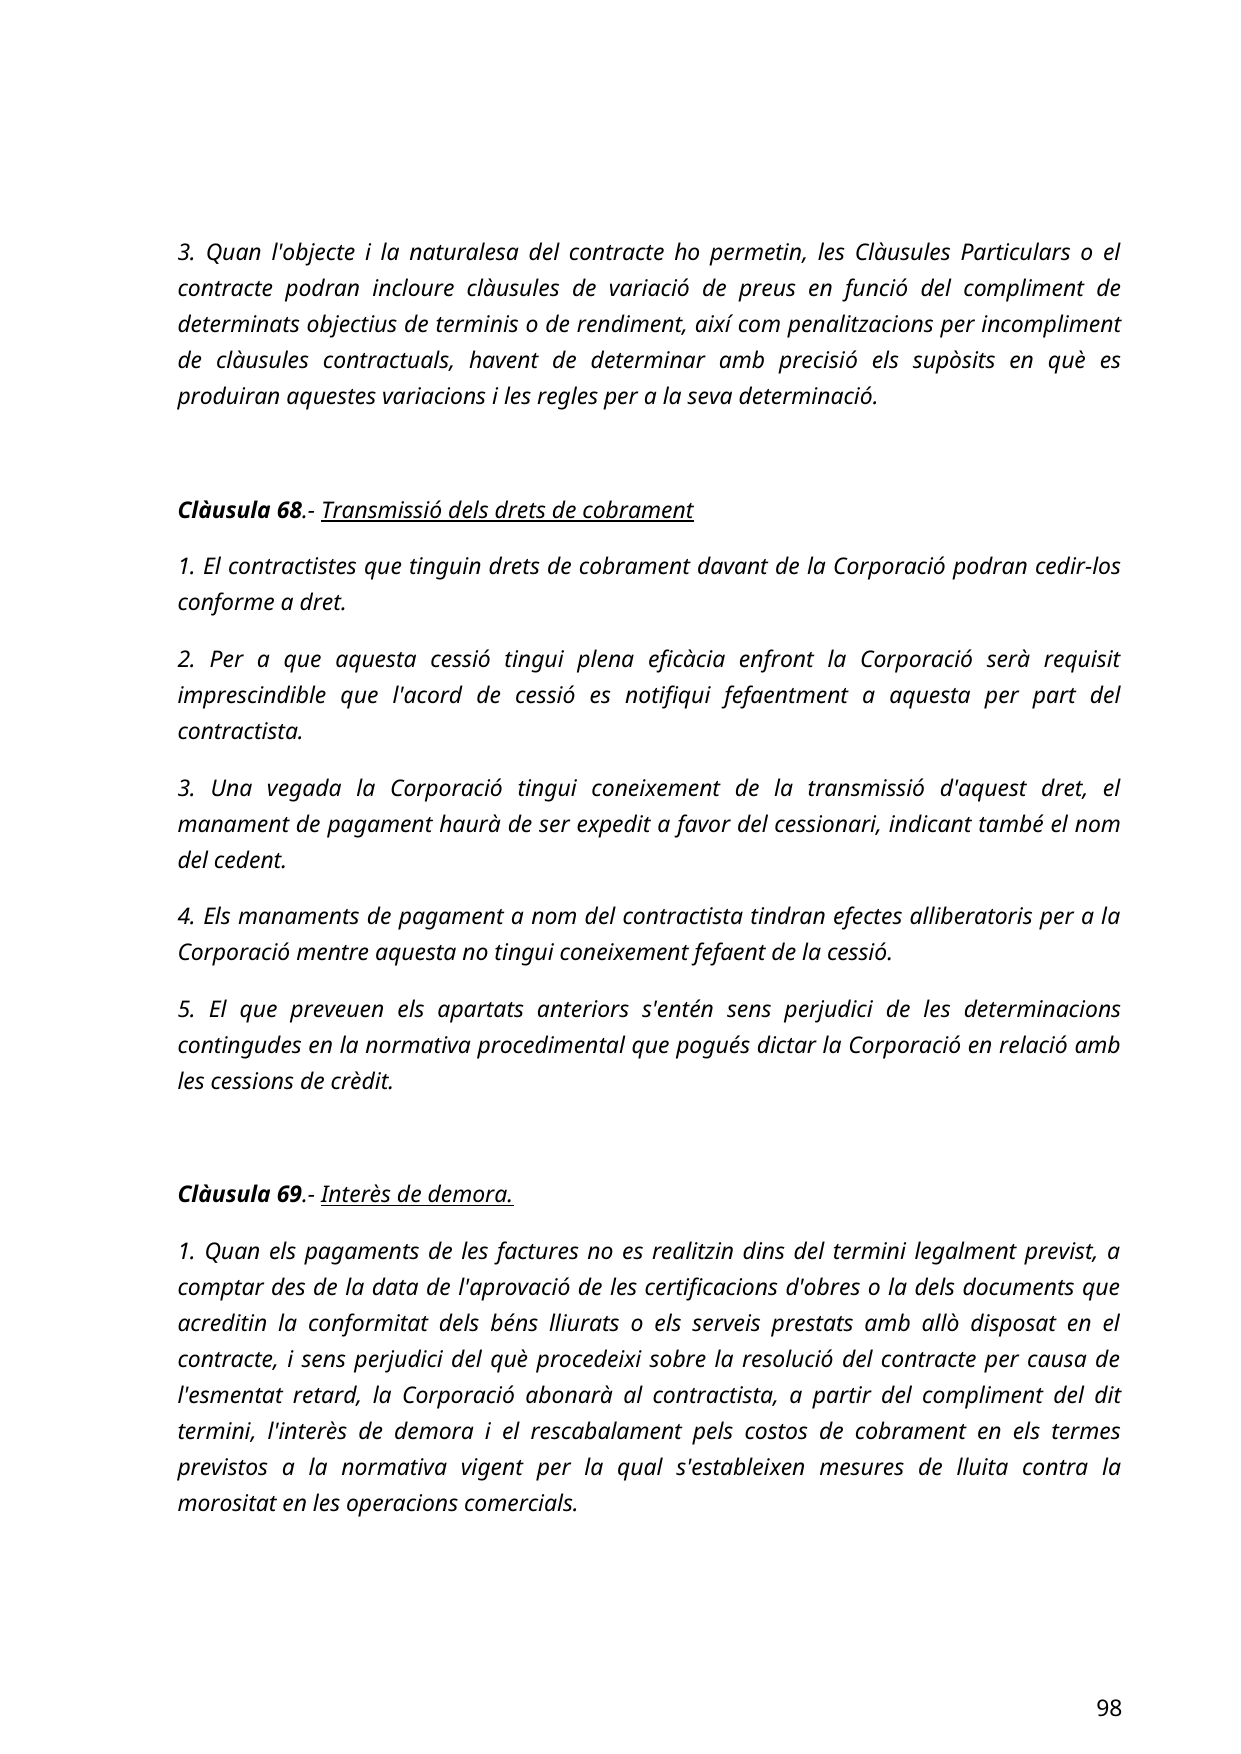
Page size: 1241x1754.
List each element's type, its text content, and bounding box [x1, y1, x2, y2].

text 3. Quan l'objecte i la naturalesa del contracte ho permetin, les Clàusules Particulars o el contracte podran incloure clàusules de variació de preus en funció del compliment de determinats objectius de terminis o de rendiment, així com penalitzacions per incompliment de clàusules contractuals, havent de determinar amb precisió els supòsits en què es produiran aquestes variacions i les regles per a la seva determinació. [177, 236, 1122, 411]
text 5. El que preveuen els apartats anteriors s'entén sens perjudici de les determinacions contingudes en la normativa procedimental que pogués dictar la Corporació en relació amb les cessions de crèdit. [177, 993, 1122, 1096]
text 3. Una vegada la Corporació tingui coneixement de la transmissió d'aquest dret, el manament de pagament haurà de ser expedit a favor del cessionari, indicant també el nom del cedent. [177, 772, 1122, 875]
text 2. Per a que aquesta cessió tingui plena eficàcia enfront la Corporació serà requisit imprescindible que l'acord de cessió es notifiqui fefaentment a aquesta per part del contractista. [177, 643, 1122, 746]
text Clàusula 68.- Transmissió dels drets de cobrament [177, 493, 1122, 525]
text 4. Els manaments de pagament a nom del contractista tindran efectes alliberatoris per a la Corporació mentre aquesta no tingui coneixement fefaent de la cessió. [177, 900, 1122, 967]
text 1. El contractistes que tinguin drets de cobrament davant de la Corporació podran cedir-los conforme a dret. [177, 550, 1122, 617]
text 1. Quan els pagaments de les factures no es realitzin dins del termini legalment previst, a comptar des de la data de l'aprovació de les certificacions d'obres o la dels documents que acreditin la conformitat dels béns lliurats o els serveis prestats amb allò disposat en el contracte, i sens perjudici del què procedeixi sobre la resolució del contracte per causa de l'esmentat retard, la Corporació abonarà al contractista, a partir del compliment del dit termini, l'interès de demora i el rescabalament pels costos de cobrament en els termes previstos a la normativa vigent per la qual s'estableixen mesures de lluita contra la morositat en les operacions comercials. [177, 1235, 1122, 1518]
text Clàusula 69.- Interès de demora. [177, 1178, 1122, 1210]
